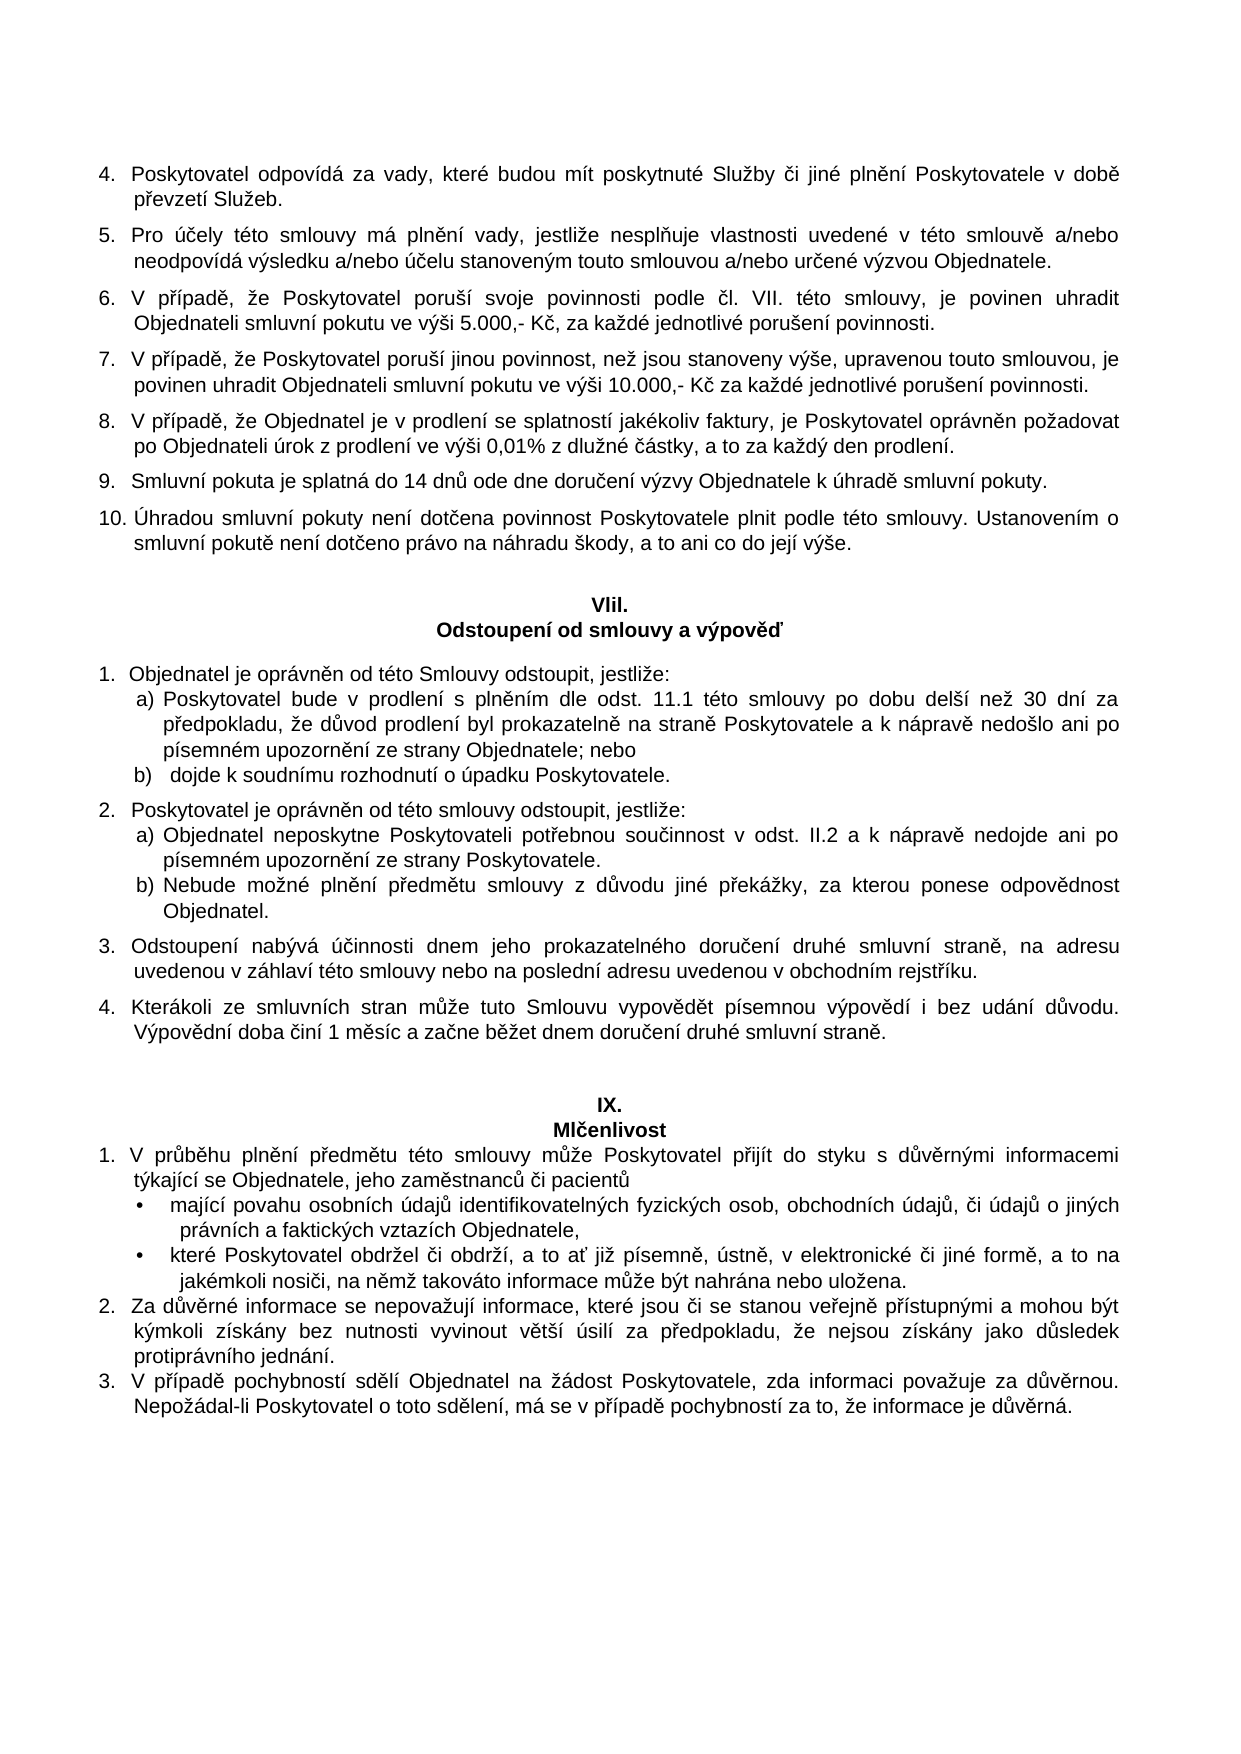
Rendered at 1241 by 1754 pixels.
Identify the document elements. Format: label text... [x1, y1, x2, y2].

list které Poskytovatel obdržel či obdrží, a to ať již písemně, ústně, v elektronické či jiné formě, a to na jakémkoli nosiči, na němž takováto informace může být nahrána nebo uložena. [136, 1243, 1121, 1292]
list Objednatel neposkytne Poskytovateli potřebnou součinnost v odst. II.2 a k nápravě nedojde ani po písemném upozornění ze strany Poskytovatele. [136, 823, 1121, 872]
list mající povahu osobních údajů identifikovatelných fyzických osob, obchodních údajů, či údajů o jiných právních a faktických vztazích Objednatele, [136, 1193, 1121, 1242]
text IX. [98, 1093, 1121, 1117]
list V případě, že Poskytovatel poruší svoje povinnosti podle čl. VII. této smlouvy, je povinen uhradit Objednateli smluvní pokutu ve výši 5.000,- Kč, za každé jednotlivé porušení povinnosti. [98, 285, 1121, 335]
list Odstoupení nabývá účinnosti dnem jeho prokazatelného doručení druhé smluvní straně, na adresu uvedenou v záhlaví této smlouvy nebo na poslední adresu uvedenou v obchodním rejstříku. [98, 934, 1121, 983]
list V průběhu plnění předmětu této smlouvy může Poskytovatel přijít do styku s důvěrnými informacemi týkající se Objednatele, jeho zaměstnanců či pacientů [98, 1143, 1121, 1192]
list Poskytovatel je oprávněn od této smlouvy odstoupit, jestliže: [98, 798, 1121, 822]
list V případě, že Objednatel je v prodlení se splatností jakékoliv faktury, je Poskytovatel oprávněn požadovat po Objednateli úrok z prodlení ve výši 0,01% z dlužné částky, a to za každý den prodlení. [98, 409, 1121, 458]
text Vlil. [98, 593, 1121, 617]
list V případě, že Poskytovatel poruší jinou povinnost, než jsou stanoveny výše, upravenou touto smlouvou, je povinen uhradit Objednateli smluvní pokutu ve výši 10.000,- Kč za každé jednotlivé porušení povinnosti. [98, 347, 1121, 397]
list Smluvní pokuta je splatná do 14 dnů ode dne doručení výzvy Objednatele k úhradě smluvní pokuty. [98, 469, 1121, 493]
list Kterákoli ze smluvních stran může tuto Smlouvu vypovědět písemnou výpovědí i bez udání důvodu. Výpovědní doba činí 1 měsíc a začne běžet dnem doručení druhé smluvní straně. [98, 994, 1121, 1044]
list Poskytovatel odpovídá za vady, které budou mít poskytnuté Služby či jiné plnění Poskytovatele v době převzetí Služeb. [98, 162, 1121, 211]
text Odstoupení od smlouvy a výpověď [98, 618, 1121, 642]
list dojde k soudnímu rozhodnutí o úpadku Poskytovatele. [98, 762, 1121, 786]
text Mlčenlivost [98, 1118, 1121, 1142]
list Pro účely této smlouvy má plnění vady, jestliže nesplňuje vlastnosti uvedené v této smlouvě a/nebo neodpovídá výsledku a/nebo účelu stanoveným touto smlouvou a/nebo určené výzvou Objednatele. [98, 223, 1121, 273]
list Objednatel je oprávněn od této Smlouvy odstoupit, jestliže: [98, 662, 1121, 686]
list Nebude možné plnění předmětu smlouvy z důvodu jiné překážky, za kterou ponese odpovědnost Objednatel. [136, 873, 1121, 922]
list Poskytovatel bude v prodlení s plněním dle odst. 11.1 této smlouvy po dobu delší než 30 dní za předpokladu, že důvod prodlení byl prokazatelně na straně Poskytovatele a k nápravě nedošlo ani po písemném upozornění ze strany Objednatele; nebo [136, 687, 1121, 761]
list Za důvěrné informace se nepovažují informace, které jsou či se stanou veřejně přístupnými a mohou být kýmkoli získány bez nutnosti vyvinout větší úsilí za předpokladu, že nejsou získány jako důsledek protiprávního jednání. [98, 1293, 1121, 1368]
list V případě pochybností sdělí Objednatel na žádost Poskytovatele, zda informaci považuje za důvěrnou. Nepožádal-li Poskytovatel o toto sdělení, má se v případě pochybností za to, že informace je důvěrná. [98, 1369, 1121, 1418]
list Úhradou smluvní pokuty není dotčena povinnost Poskytovatele plnit podle této smlouvy. Ustanovením o smluvní pokutě není dotčeno právo na náhradu škody, a to ani co do její výše. [98, 505, 1121, 554]
